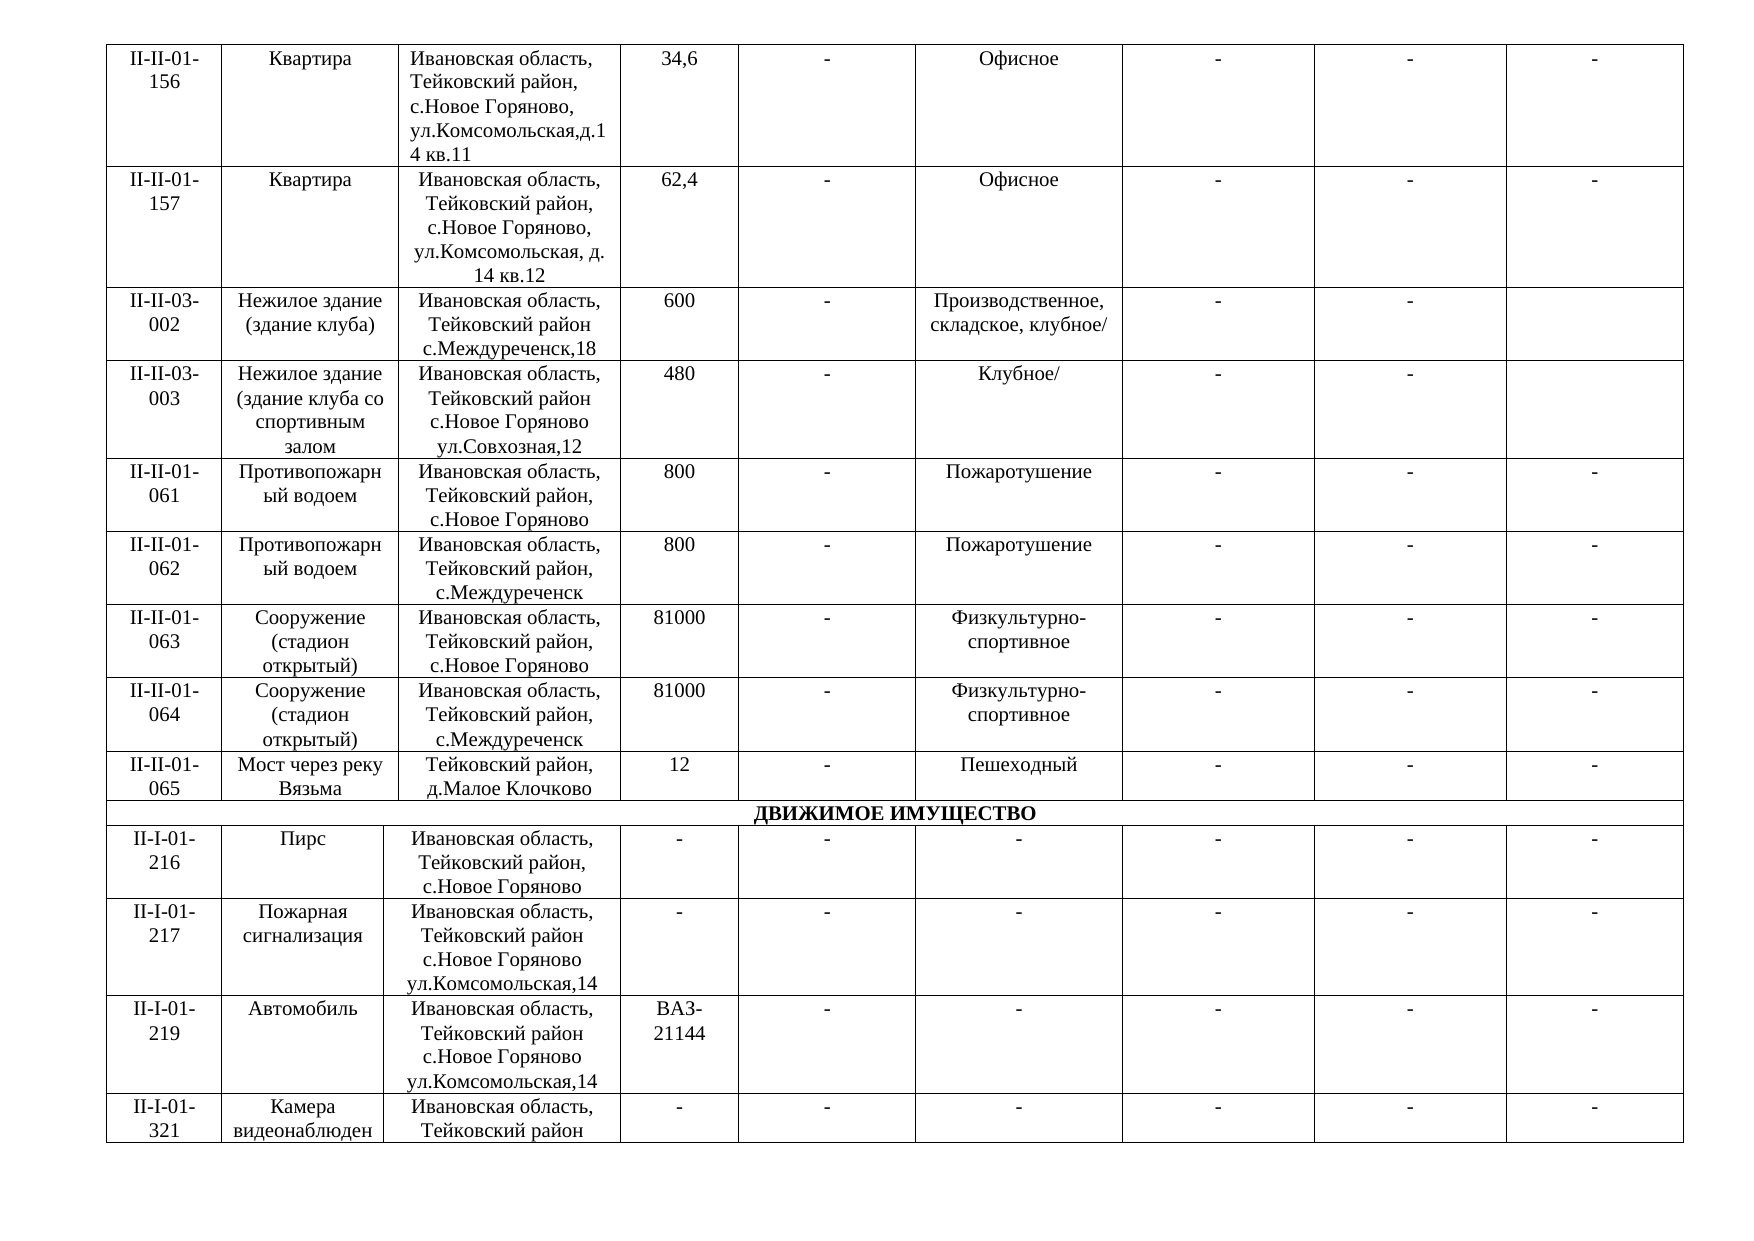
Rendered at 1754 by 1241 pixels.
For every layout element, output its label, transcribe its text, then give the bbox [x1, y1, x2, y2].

table_cell [1507, 361, 1683, 458]
table_cell - [1123, 826, 1314, 898]
table_cell II-II-01-156 [107, 45, 221, 166]
table_cell - [739, 45, 915, 166]
table_cell - [739, 1094, 915, 1142]
table_cell - [739, 459, 915, 531]
table_cell Физкультурно-спортивное [916, 678, 1122, 751]
table_cell - [1315, 1094, 1506, 1142]
table_cell Производственное, складское, клубное/ [916, 288, 1122, 360]
table_cell II-II-01-157 [107, 167, 221, 287]
table_cell 62,4 [621, 167, 738, 287]
table_cell - [1123, 752, 1314, 800]
table_cell Нежилое здание (здание клуба со спортивным залом [222, 361, 398, 458]
table_cell Ивановская область, Тейковский район, с.Новое Горяново [399, 459, 620, 531]
table_cell - [1123, 678, 1314, 751]
table_cell - [739, 361, 915, 458]
table_cell Нежилое здание (здание клуба) [222, 288, 398, 360]
table_cell - [916, 996, 1122, 1093]
table_cell - [916, 1094, 1122, 1142]
table_cell Ивановская область, Тейковский район с.Новое Горяново ул.Совхозная,12 [399, 361, 620, 458]
table_cell Пирс [222, 826, 383, 898]
table_cell Ивановская область, Тейковский район, с.Новое Горяново, ул.Комсомольская, д. 14 кв.12 [399, 167, 620, 287]
table_cell II-II-03-003 [107, 361, 221, 458]
table_cell Противопожарный водоем [222, 532, 398, 604]
table_cell Сооружение (стадион открытый) [222, 605, 398, 677]
table_cell - [1123, 167, 1314, 287]
table_cell Физкультурно-спортивное [916, 605, 1122, 677]
table_cell Офисное [916, 167, 1122, 287]
table_cell - [1507, 678, 1683, 751]
table_cell Офисное [916, 45, 1122, 166]
table_cell 81000 [621, 678, 738, 751]
table_cell Ивановская область, Тейковский район с.Новое Горяново ул.Комсомольская,14 [384, 899, 620, 995]
table_cell - [1315, 752, 1506, 800]
table_cell - [739, 752, 915, 800]
table_cell - [1507, 899, 1683, 995]
table_cell - [621, 1094, 738, 1142]
table_cell - [1123, 996, 1314, 1093]
table_cell - [916, 899, 1122, 995]
table_cell - [1507, 605, 1683, 677]
table_cell - [739, 167, 915, 287]
table_cell - [1123, 288, 1314, 360]
table_cell II-I-01-321 [107, 1094, 221, 1142]
table_cell - [739, 532, 915, 604]
table_cell 800 [621, 532, 738, 604]
table_cell - [1315, 605, 1506, 677]
table_cell 480 [621, 361, 738, 458]
table_cell - [621, 826, 738, 898]
table_cell Сооружение (стадион открытый) [222, 678, 398, 751]
table_cell - [1507, 532, 1683, 604]
table_cell Тейковский район, д.Малое Клочково [399, 752, 620, 800]
table_cell Квартира [222, 167, 398, 287]
table_cell Противопожарный водоем [222, 459, 398, 531]
table_cell Мост через реку Вязьма [222, 752, 398, 800]
table_cell - [1315, 678, 1506, 751]
table_cell - [1315, 532, 1506, 604]
table_cell - [739, 996, 915, 1093]
table_cell - [1123, 459, 1314, 531]
table_cell Автомобиль [222, 996, 383, 1093]
table_cell - [916, 826, 1122, 898]
table_cell - [1507, 752, 1683, 800]
table_cell - [1315, 45, 1506, 166]
table_cell - [1315, 826, 1506, 898]
table_cell - [1123, 532, 1314, 604]
table_cell II-I-01-219 [107, 996, 221, 1093]
table_cell ВАЗ-21144 [621, 996, 738, 1093]
table_cell II-II-01-061 [107, 459, 221, 531]
table_cell - [1507, 996, 1683, 1093]
table_cell 81000 [621, 605, 738, 677]
table_cell - [739, 899, 915, 995]
table_cell Ивановская область, Тейковский район, с.Новое Горяново [384, 826, 620, 898]
table_cell II-II-01-064 [107, 678, 221, 751]
table_cell 800 [621, 459, 738, 531]
table_cell - [739, 605, 915, 677]
table_cell - [1315, 288, 1506, 360]
table_cell ДВИЖИМОЕ ИМУЩЕСТВО [107, 801, 1683, 825]
table_cell Пожаротушение [916, 459, 1122, 531]
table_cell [222, 1094, 383, 1142]
table_cell - [1507, 45, 1683, 166]
table_cell - [1123, 361, 1314, 458]
table_cell - [1315, 899, 1506, 995]
table_cell II-I-01-217 [107, 899, 221, 995]
table_cell 600 [621, 288, 738, 360]
table_cell Пешеходный [916, 752, 1122, 800]
table_cell II-II-03-002 [107, 288, 221, 360]
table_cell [384, 1094, 620, 1142]
table_cell - [1315, 996, 1506, 1093]
table_cell Ивановская область, Тейковский район, с.Новое Горяново [399, 605, 620, 677]
table_cell Клубное/ [916, 361, 1122, 458]
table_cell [384, 996, 620, 1093]
table_cell - [1507, 1094, 1683, 1142]
table_cell Ивановская область, Тейковский район, с.Новое Горяново, ул.Комсомольская,д.14 кв.11 [399, 45, 620, 166]
table_cell 12 [621, 752, 738, 800]
table_cell II-II-01-065 [107, 752, 221, 800]
table_cell Пожарная сигнализация [222, 899, 383, 995]
table_cell - [1507, 826, 1683, 898]
table_cell Пожаротушение [916, 532, 1122, 604]
table_cell - [1507, 167, 1683, 287]
table_cell - [1123, 605, 1314, 677]
table_cell II-II-01-063 [107, 605, 221, 677]
table_cell - [1123, 1094, 1314, 1142]
table_cell 34,6 [621, 45, 738, 166]
table_cell - [1123, 45, 1314, 166]
table_cell [1507, 288, 1683, 360]
table_cell Ивановская область, Тейковский район, с.Междуреченск [399, 678, 620, 751]
table_cell - [621, 899, 738, 995]
table_cell Квартира [222, 45, 398, 166]
table_cell Ивановская область, Тейковский район, с.Междуреченск [399, 532, 620, 604]
table_cell II-I-01-216 [107, 826, 221, 898]
table_cell - [739, 288, 915, 360]
table_cell - [1315, 361, 1506, 458]
table_cell - [1507, 459, 1683, 531]
table_cell - [1315, 459, 1506, 531]
table_cell - [739, 826, 915, 898]
table_cell II-II-01-062 [107, 532, 221, 604]
table_cell Ивановская область, Тейковский район с.Междуреченск,18 [399, 288, 620, 360]
table_cell - [739, 678, 915, 751]
table_cell - [1315, 167, 1506, 287]
table_cell - [1123, 899, 1314, 995]
